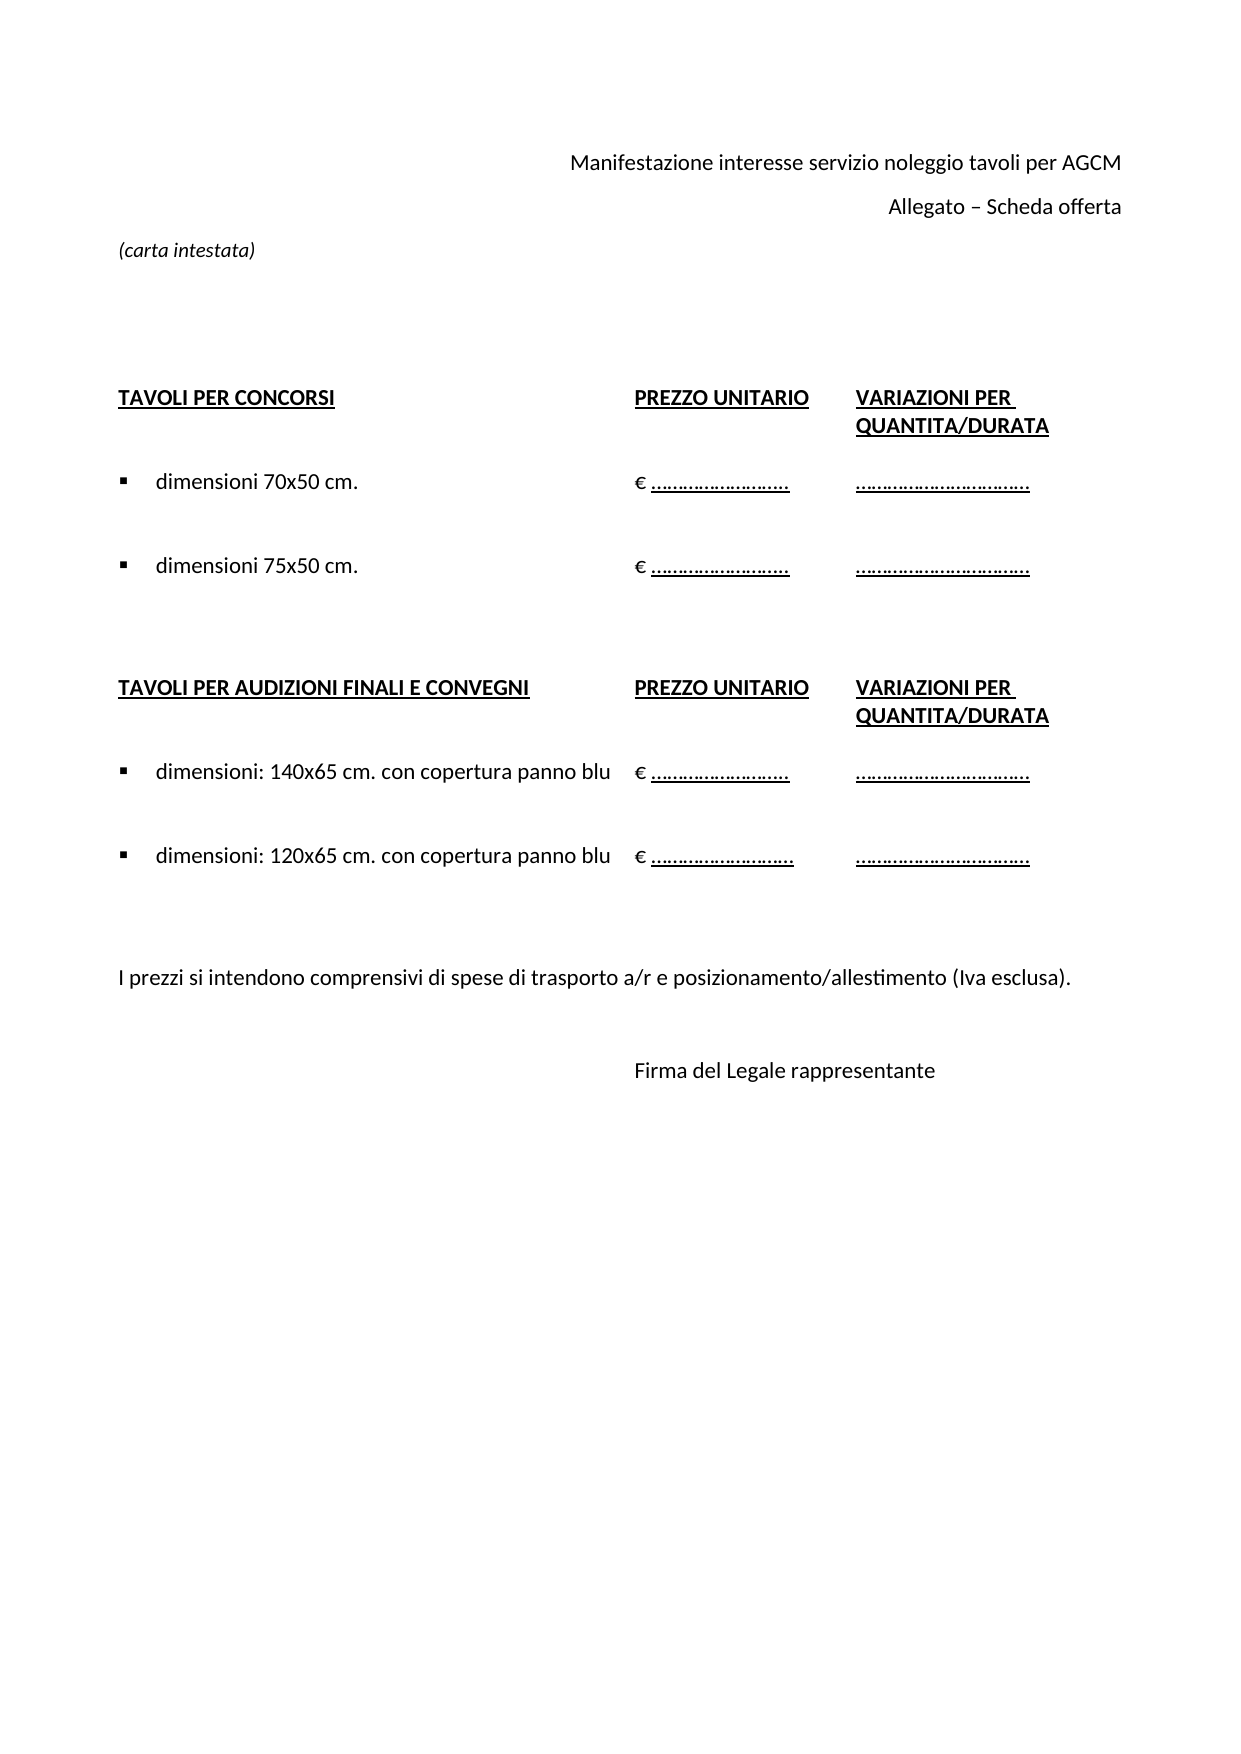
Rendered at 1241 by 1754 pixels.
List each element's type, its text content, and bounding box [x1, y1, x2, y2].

list dimensioni 70x50 cm. € …………………….. …………………………… [118, 467, 1122, 495]
text Firma del Legale rappresentante [118, 1057, 1122, 1085]
list dimensioni: 140x65 cm. con copertura panno blu € …………………….. …………………………… [118, 757, 1122, 785]
text (carta intestata) [118, 237, 1122, 262]
text I prezzi si intendono comprensivi di spese di trasporto a/r e posizionamento/allestimento (Iva esclusa). [118, 963, 1122, 991]
list dimensioni: 120x65 cm. con copertura panno blu € ……………………… …………………………… [118, 841, 1122, 869]
text Allegato – Scheda offerta [118, 192, 1122, 220]
list dimensioni 75x50 cm. € …………………….. …………………………… [118, 551, 1122, 579]
text Manifestazione interesse servizio noleggio tavoli per AGCM [118, 148, 1122, 176]
list TAVOLI PER AUDIZIONI FINALI E CONVEGNI PREZZO UNITARIO VARIAZIONI PER QUANTITA/DURATA [118, 673, 1122, 729]
list TAVOLI PER CONCORSI PREZZO UNITARIO VARIAZIONI PER QUANTITA/DURATA [118, 383, 1122, 439]
